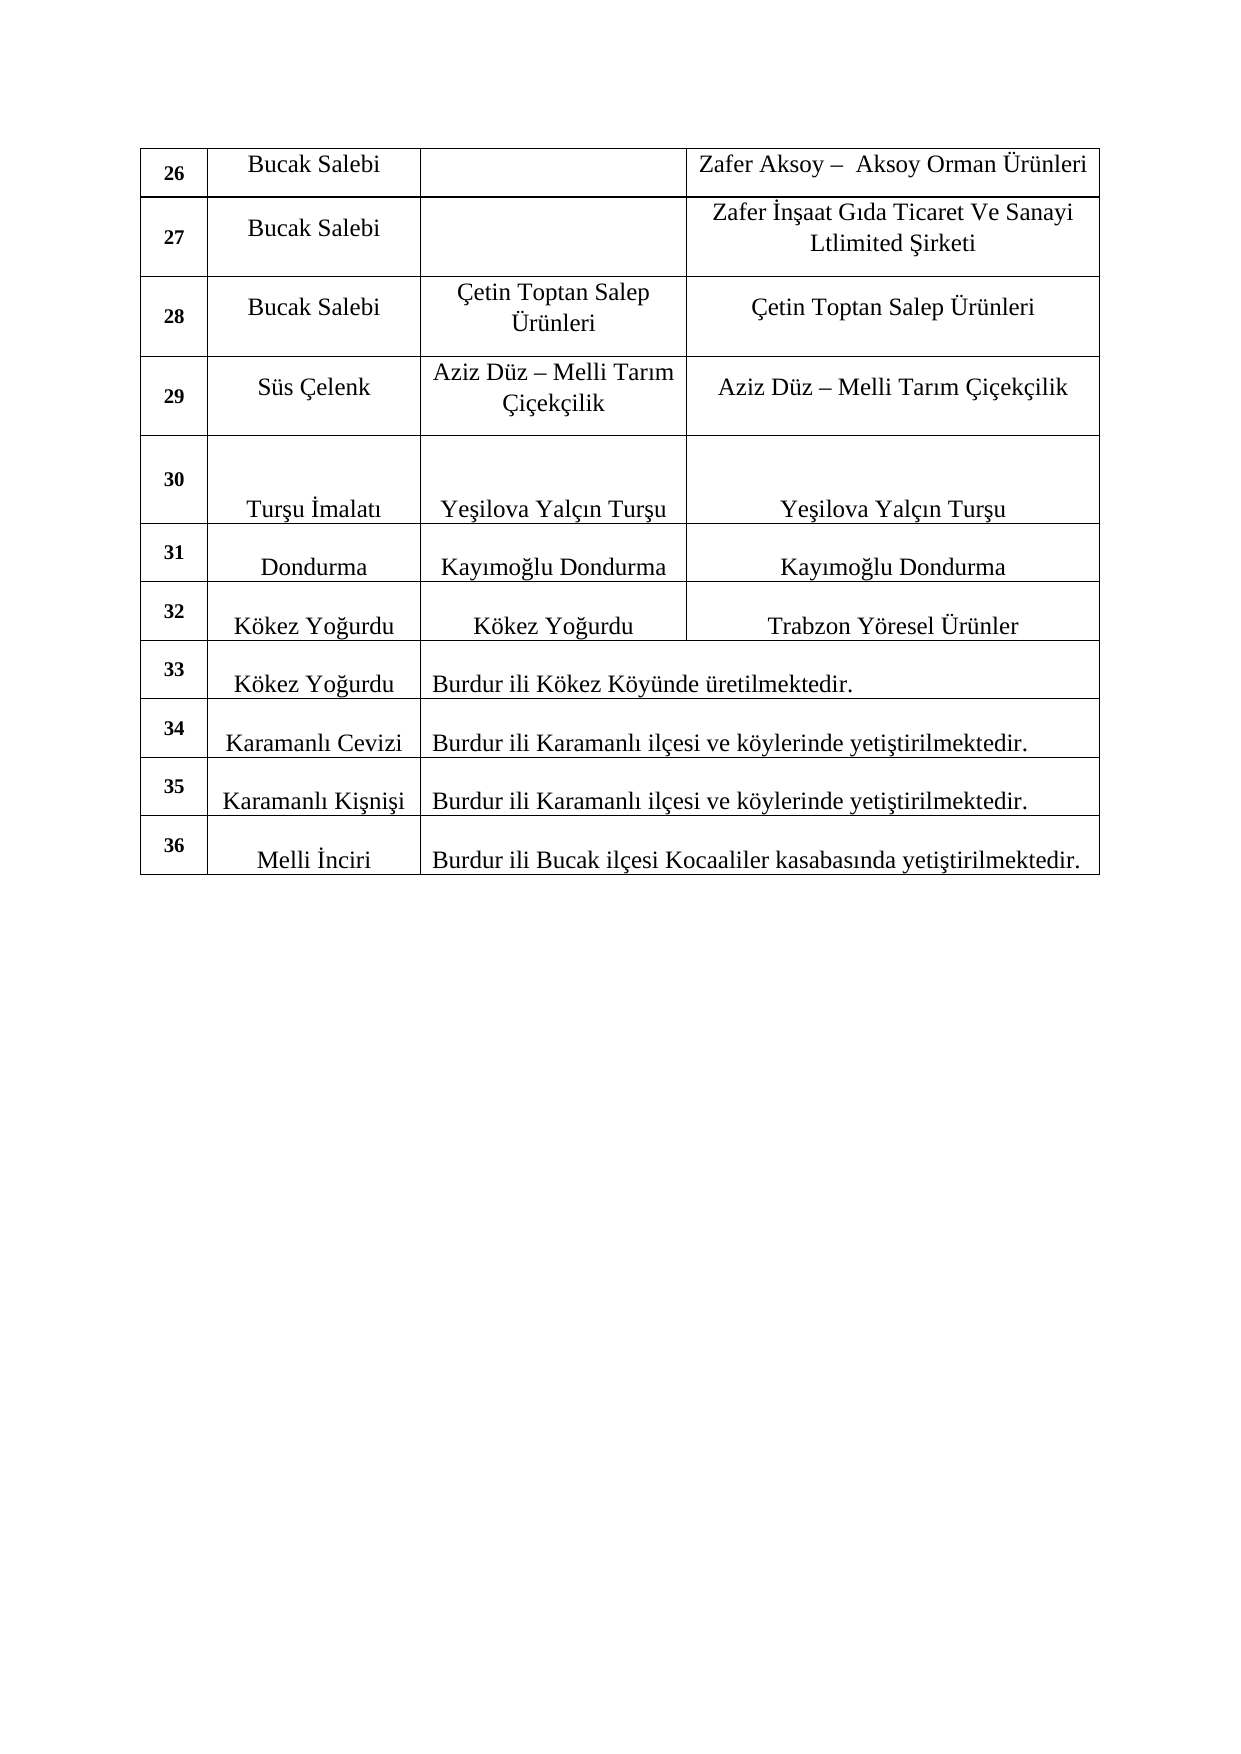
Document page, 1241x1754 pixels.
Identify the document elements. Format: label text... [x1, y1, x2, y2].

table_cell 28 [141, 277, 207, 356]
table_cell Burdur ili Karamanlı ilçesi ve köylerinde yetiştirilmektedir. [421, 758, 1099, 815]
table_cell 36 [141, 816, 207, 874]
table_cell Çetin Toptan Salep Ürünleri [421, 277, 686, 356]
table_cell 27 [141, 198, 207, 276]
table_cell Kayımoğlu Dondurma [421, 524, 686, 581]
table_cell 33 [141, 641, 207, 698]
table_cell 35 [141, 758, 207, 815]
table_cell Bucak Salebi [208, 198, 420, 276]
table_cell Karamanlı Cevizi [208, 699, 420, 757]
table_cell Kökez Yoğurdu [208, 641, 420, 698]
table_cell 29 [141, 357, 207, 435]
table_cell [421, 198, 686, 276]
table_cell Burdur ili Bucak ilçesi Kocaaliler kasabasında yetiştirilmektedir. [421, 816, 1099, 874]
table_cell 31 [141, 524, 207, 581]
table_cell Turşu İmalatı [208, 436, 420, 522]
table_cell Çetin Toptan Salep Ürünleri [687, 277, 1099, 356]
table_cell Melli İnciri [208, 816, 420, 874]
table_cell Yeşilova Yalçın Turşu [421, 436, 686, 522]
table_cell 34 [141, 699, 207, 757]
table_cell Zafer İnşaat Gıda Ticaret Ve Sanayi Ltlimited Şirketi [687, 198, 1099, 276]
table_header 26 [141, 149, 207, 196]
table_cell 30 [141, 436, 207, 522]
table_cell Süs Çelenk [208, 357, 420, 435]
table_cell Yeşilova Yalçın Turşu [687, 436, 1099, 522]
table_cell Aziz Düz – Melli Tarım Çiçekçilik [687, 357, 1099, 435]
table_cell Dondurma [208, 524, 420, 581]
table_header Bucak Salebi [208, 149, 420, 196]
table_cell Bucak Salebi [208, 277, 420, 356]
table_cell Kayımoğlu Dondurma [687, 524, 1099, 581]
table_header Zafer Aksoy – Aksoy Orman Ürünleri [687, 149, 1099, 196]
table_cell Burdur ili Kökez Köyünde üretilmektedir. [421, 641, 1099, 698]
table_cell Kökez Yoğurdu [208, 582, 420, 639]
table_cell Aziz Düz – Melli Tarım Çiçekçilik [421, 357, 686, 435]
table_cell Karamanlı Kişnişi [208, 758, 420, 815]
table_cell Kökez Yoğurdu [421, 582, 686, 639]
table_header [421, 149, 686, 196]
table_cell 32 [141, 582, 207, 639]
table_cell Trabzon Yöresel Ürünler [687, 582, 1099, 639]
table_cell Burdur ili Karamanlı ilçesi ve köylerinde yetiştirilmektedir. [421, 699, 1099, 757]
